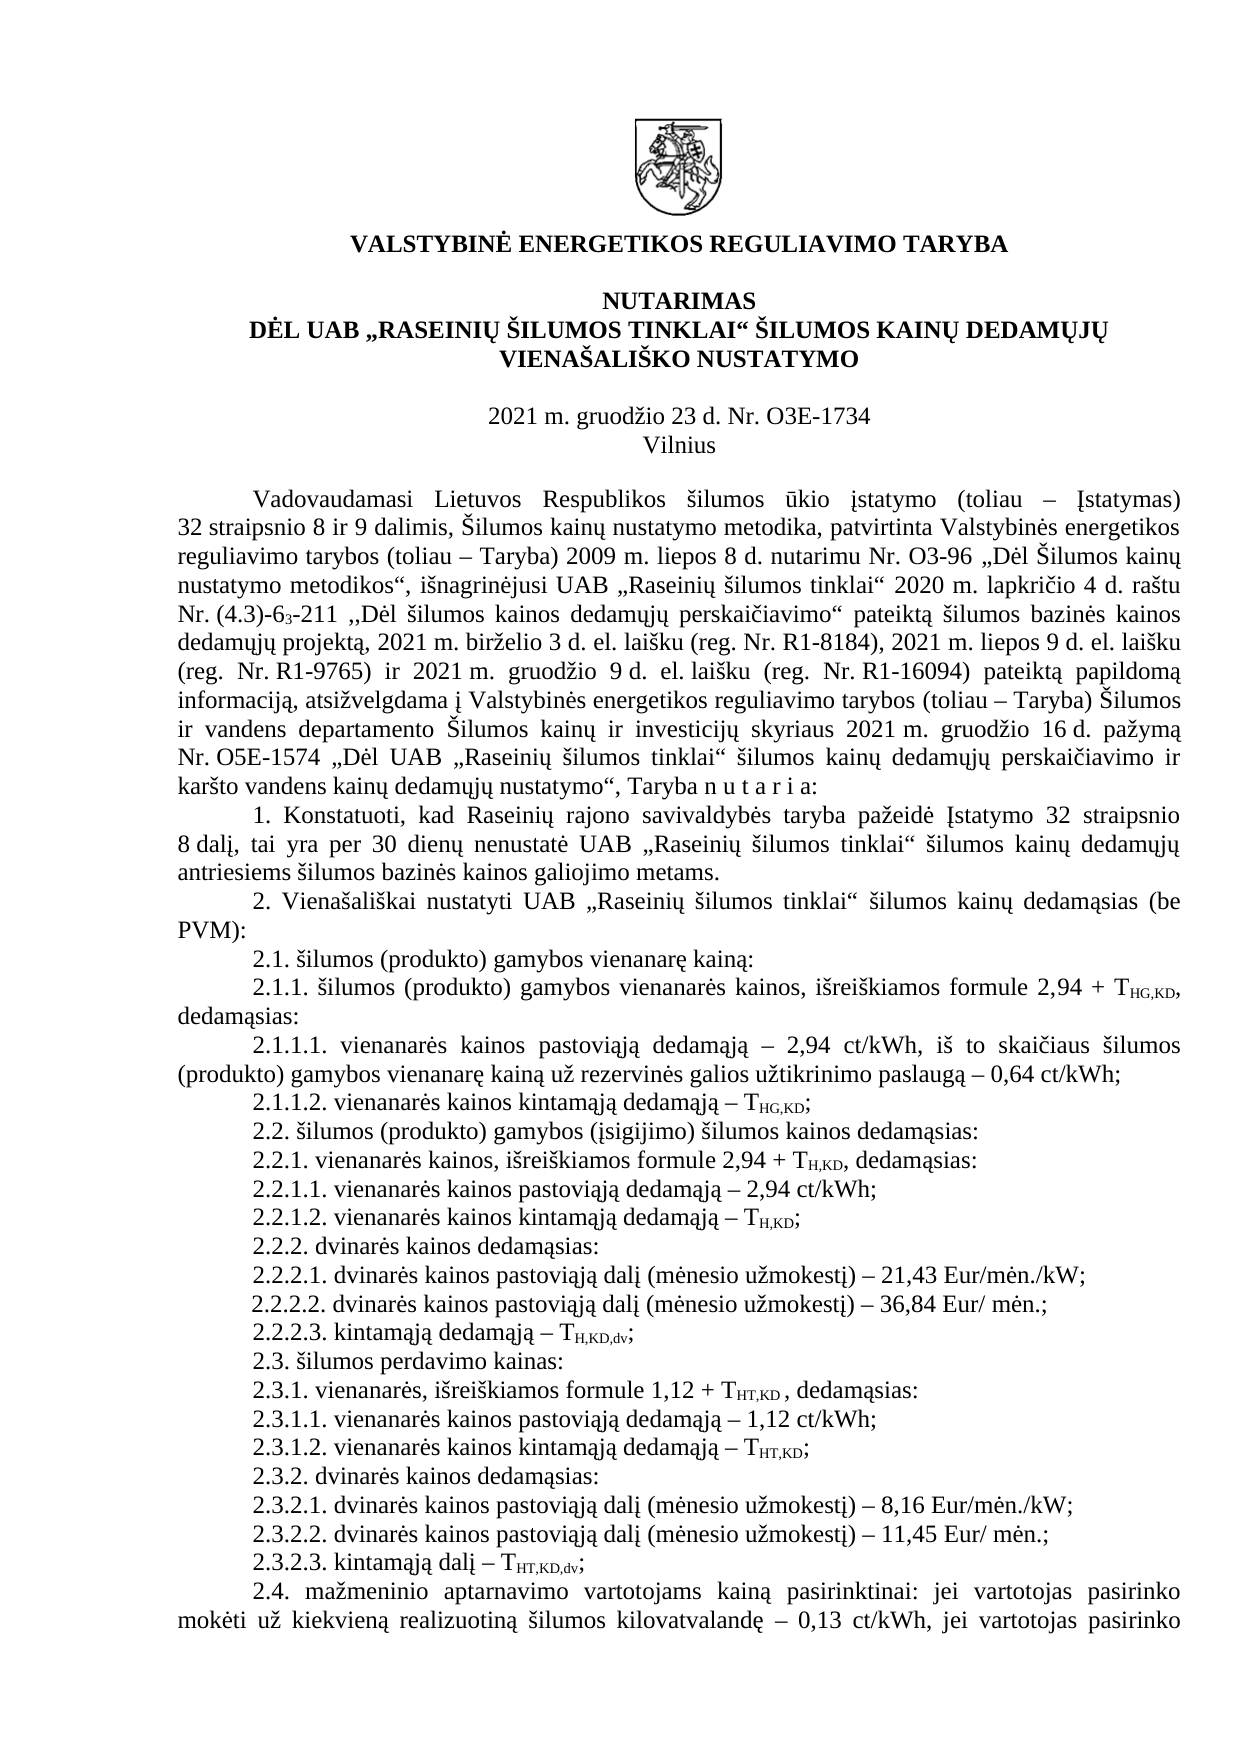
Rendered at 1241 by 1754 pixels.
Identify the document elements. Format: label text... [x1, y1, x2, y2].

text 2.3.2.2. dvinarės kainos pastoviąją dalį (mėnesio užmokestį) – 11,45 Eur/ mėn.; [177, 1519, 1181, 1547]
text 2.3.2.1. dvinarės kainos pastoviąją dalį (mėnesio užmokestį) – 8,16 Eur/mėn./kW; [177, 1490, 1181, 1519]
picture [634, 118, 724, 217]
text 2.3.1.2. vienanarės kainos kintamąją dedamąją – THT,KD; [177, 1432, 1181, 1461]
text 2.3.1.1. vienanarės kainos pastoviąją dedamąją – 1,12 ct/kWh; [177, 1404, 1181, 1432]
text NUTARIMAS [177, 286, 1181, 315]
text 2.2.1.2. vienanarės kainos kintamąją dedamąją – TH,KD; [177, 1202, 1181, 1231]
text 2.2.1. vienanarės kainos, išreiškiamos formule 2,94 + TH,KD, dedamąsias: [177, 1145, 1181, 1174]
text 2.2. šilumos (produkto) gamybos (įsigijimo) šilumos kainos dedamąsias: [177, 1116, 1181, 1145]
text 2.2.2. dvinarės kainos dedamąsias: [177, 1231, 1181, 1260]
text 2.2.2.3. kintamąją dedamąją – TH,KD,dv; [252, 1317, 1181, 1346]
text 2.3. šilumos perdavimo kainas: [177, 1346, 1181, 1375]
text 2.1. šilumos (produkto) gamybos vienanarę kainą: [177, 944, 1181, 972]
text 2.2.1.1. vienanarės kainos pastoviąją dedamąją – 2,94 ct/kWh; [177, 1174, 1181, 1202]
text 2.1.1.1. vienanarės kainos pastoviąją dedamąją – 2,94 ct/kWh, iš to skaičiaus šilumos (produkto) gamybos vienanarę kainą už rezervinės galios užtikrinimo paslaugą – 0,64 ct/kWh; [177, 1030, 1181, 1087]
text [177, 1576, 1181, 1634]
text 2.3.1. vienanarės, išreiškiamos formule 1,12 + THT,KD , dedamąsias: [177, 1375, 1181, 1404]
text 2.1.1.2. vienanarės kainos kintamąją dedamąją – THG,KD; [252, 1087, 1181, 1116]
text 2.3.2.3. kintamąją dalį – THT,KD,dv; [177, 1547, 1181, 1576]
text DĖL UAB „RASEINIŲ ŠILUMOS TINKLAI“ šilumos kainų dedamųjų vienašališko nustatymo [177, 315, 1181, 372]
text 2021 m. gruodžio 23 d. Nr. O3E-1734 [177, 401, 1181, 430]
text Valstybinė energetikos reguliavimo taryba [177, 131, 1181, 257]
text Vadovaudamasi Lietuvos Respublikos šilumos ūkio įstatymo (toliau – Įstatymas) 32 straipsnio 8 ir 9 dalimis, Šilumos kainų nustatymo metodika, patvirtinta Valstybinės energetikos reguliavimo tarybos (toliau – Taryba) 2009 m. liepos 8 d. nutarimu Nr. O3-96 „Dėl Šilumos kainų nustatymo metodikos“, išnagrinėjusi UAB „Raseinių šilumos tinklai“ 2020 m. lapkričio 4 d. raštu Nr. (4.3)-63-211 ,,Dėl šilumos kainos dedamųjų perskaičiavimo“ pateiktą šilumos bazinės kainos dedamųjų projektą, 2021 m. birželio 3 d. el. laišku (reg. Nr. R1-8184), 2021 m. liepos 9 d. el. laišku (reg. Nr. R1-9765) ir 2021 m. gruodžio 9 d. el. laišku (reg. Nr. R1-16094) pateiktą papildomą informaciją, atsižvelgdama į Valstybinės energetikos reguliavimo tarybos (toliau – Taryba) Šilumos ir vandens departamento Šilumos kainų ir investicijų skyriaus 2021 m. gruodžio 16 d. pažymą Nr. O5E-1574 „Dėl UAB „Raseinių šilumos tinklai“ šilumos kainų dedamųjų perskaičiavimo ir karšto vandens kainų dedamųjų nustatymo“, Taryba n u t a r i a: [177, 484, 1181, 800]
text 2.2.2.1. dvinarės kainos pastoviąją dalį (mėnesio užmokestį) – 21,43 Eur/mėn./kW; [177, 1260, 1181, 1289]
text 2.2.2.2. dvinarės kainos pastoviąją dalį (mėnesio užmokestį) – 36,84 Eur/ mėn.; [177, 1289, 1181, 1317]
text 2. Vienašališkai nustatyti UAB „Raseinių šilumos tinklai“ šilumos kainų dedamąsias (be PVM): [177, 886, 1181, 944]
text 2.1.1. šilumos (produkto) gamybos vienanarės kainos, išreiškiamos formule 2,94 + THG,KD, dedamąsias: [177, 972, 1181, 1030]
text 1. Konstatuoti, kad Raseinių rajono savivaldybės taryba pažeidė Įstatymo 32 straipsnio 8 dalį, tai yra per 30 dienų nenustatė UAB „Raseinių šilumos tinklai“ šilumos kainų dedamųjų antriesiems šilumos bazinės kainos galiojimo metams. [177, 800, 1181, 886]
text 2.3.2. dvinarės kainos dedamąsias: [177, 1461, 1181, 1490]
text Vilnius [177, 430, 1181, 459]
